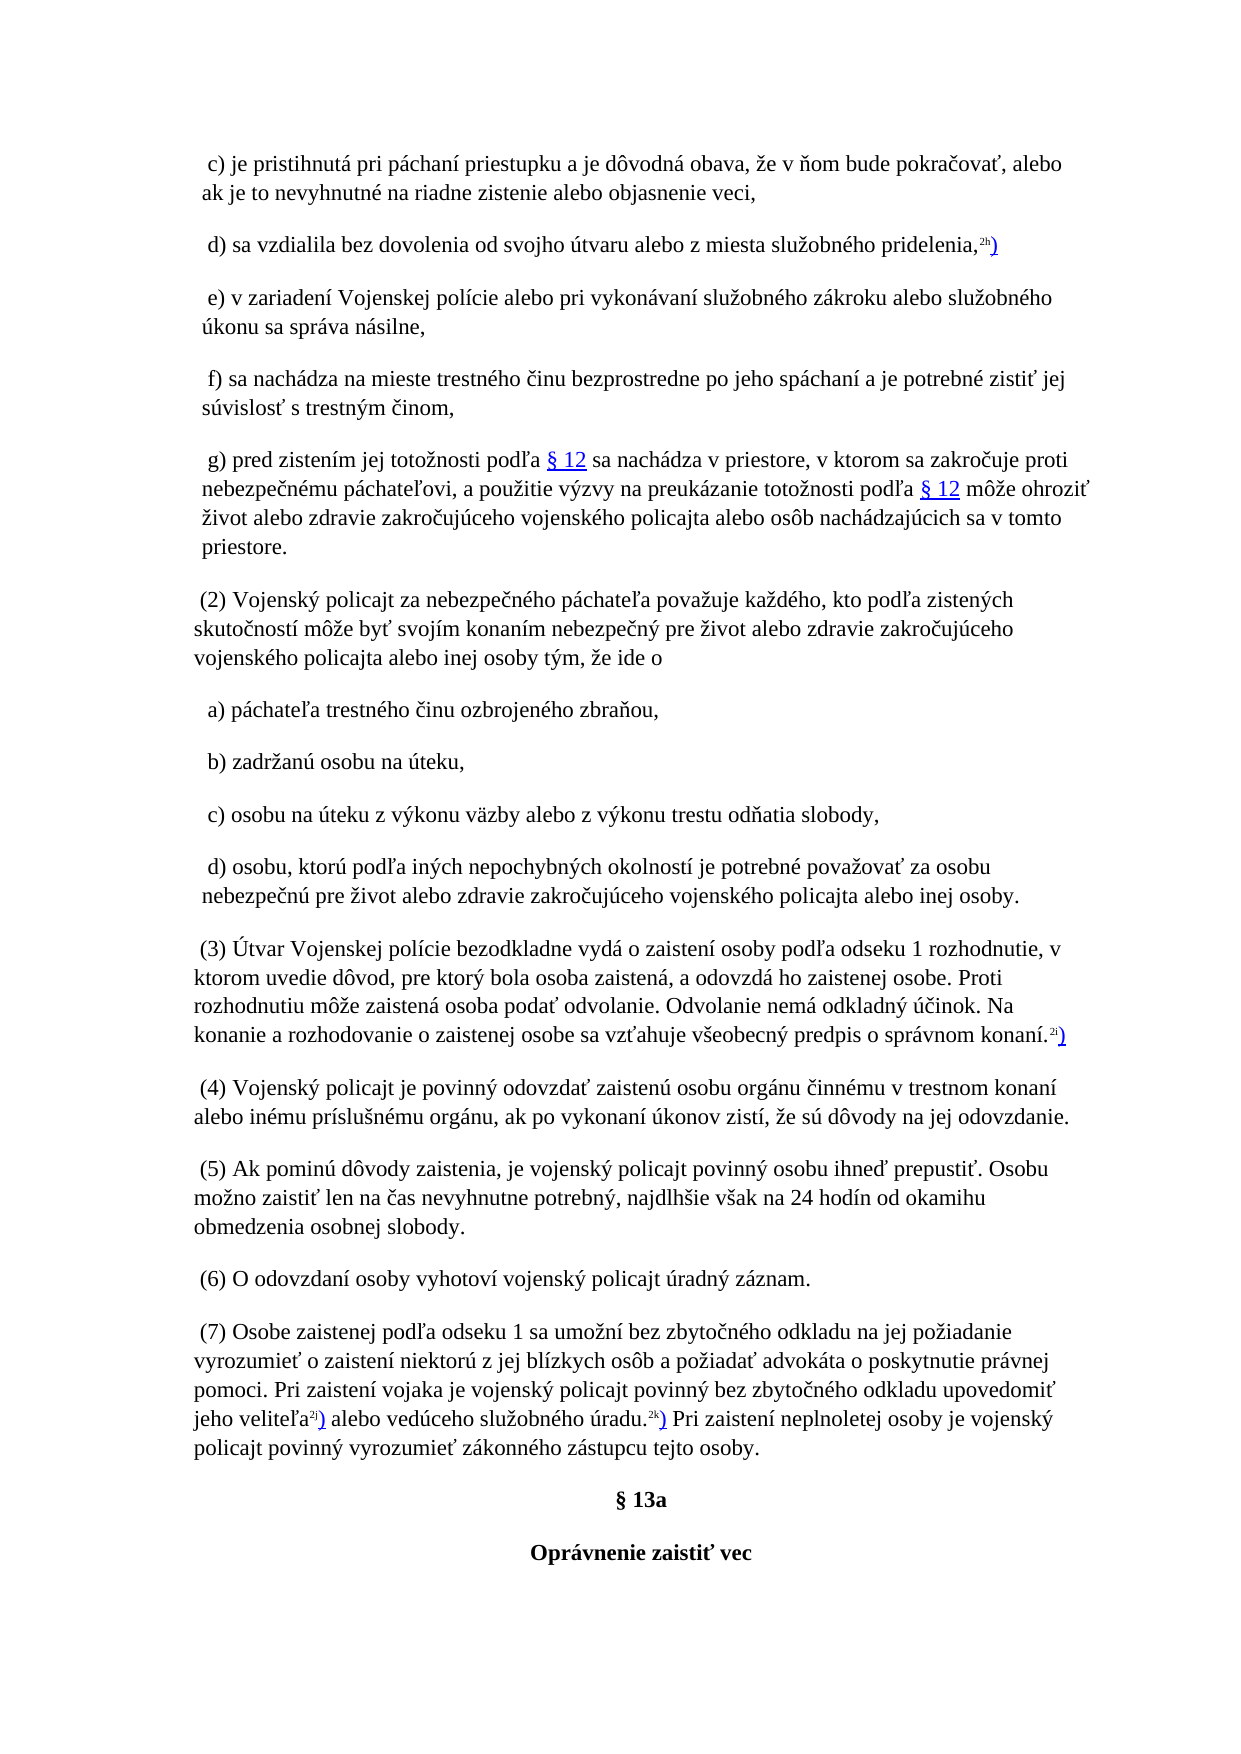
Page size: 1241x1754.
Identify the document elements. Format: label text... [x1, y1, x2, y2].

text Oprávnenie zaistiť vec [186, 1538, 1090, 1565]
text a) páchateľa trestného činu ozbrojeného zbraňou, [202, 696, 1090, 722]
text c) osobu na úteku z výkonu väzby alebo z výkonu trestu odňatia slobody, [202, 801, 1090, 827]
text f) sa nachádza na mieste trestného činu bezprostredne po jeho spáchaní a je potrebné zistiť jej súvislosť s trestným činom, [202, 365, 1090, 420]
text g) pred zistením jej totožnosti podľa § 12 sa nachádza v priestore, v ktorom sa zakročuje proti nebezpečnému páchateľovi, a použitie výzvy na preukázanie totožnosti podľa § 12 môže ohroziť život alebo zdravie zakročujúceho vojenského policajta alebo osôb nachádzajúcich sa v tomto priestore. [202, 446, 1090, 560]
text d) osobu, ktorú podľa iných nepochybných okolností je potrebné považovať za osobu nebezpečnú pre život alebo zdravie zakročujúceho vojenského policajta alebo inej osoby. [202, 853, 1090, 908]
text d) sa vzdialila bez dovolenia od svojho útvaru alebo z miesta služobného pridelenia,2h) [202, 231, 1090, 258]
text (6) O odovzdaní osoby vyhotoví vojenský policajt úradný záznam. [194, 1266, 1090, 1292]
text (3) Útvar Vojenskej polície bezodkladne vydá o zaistení osoby podľa odseku 1 rozhodnutie, v ktorom uvedie dôvod, pre ktorý bola osoba zaistená, a odovzdá ho zaistenej osobe. Proti rozhodnutiu môže zaistená osoba podať odvolanie. Odvolanie nemá odkladný účinok. Na konanie a rozhodovanie o zaistenej osobe sa vzťahuje všeobecný predpis o správnom konaní.2i) [194, 934, 1090, 1048]
text e) v zariadení Vojenskej polície alebo pri vykonávaní služobného zákroku alebo služobného úkonu sa správa násilne, [202, 284, 1090, 339]
text (5) Ak pominú dôvody zaistenia, je vojenský policajt povinný osobu ihneď prepustiť. Osobu možno zaistiť len na čas nevyhnutne potrebný, najdlhšie však na 24 hodín od okamihu obmedzenia osobnej slobody. [194, 1155, 1090, 1239]
text (4) Vojenský policajt je povinný odovzdať zaistenú osobu orgánu činnému v trestnom konaní alebo inému príslušnému orgánu, ak po vykonaní úkonov zistí, že sú dôvody na jej odovzdanie. [194, 1074, 1090, 1129]
text b) zadržanú osobu na úteku, [202, 748, 1090, 775]
text c) je pristihnutá pri páchaní priestupku a je dôvodná obava, že v ňom bude pokračovať, alebo ak je to nevyhnutné na riadne zistenie alebo objasnenie veci, [202, 150, 1090, 205]
text § 13a [186, 1486, 1090, 1512]
text (2) Vojenský policajt za nebezpečného páchateľa považuje každého, kto podľa zistených skutočností môže byť svojím konaním nebezpečný pre život alebo zdravie zakročujúceho vojenského policajta alebo inej osoby tým, že ide o [194, 586, 1090, 670]
text (7) Osobe zaistenej podľa odseku 1 sa umožní bez zbytočného odkladu na jej požiadanie vyrozumieť o zaistení niektorú z jej blízkych osôb a požiadať advokáta o poskytnutie právnej pomoci. Pri zaistení vojaka je vojenský policajt povinný bez zbytočného odkladu upovedomiť jeho veliteľa2j) alebo vedúceho služobného úradu.2k) Pri zaistení neplnoletej osoby je vojenský policajt povinný vyrozumieť zákonného zástupcu tejto osoby. [194, 1318, 1090, 1460]
